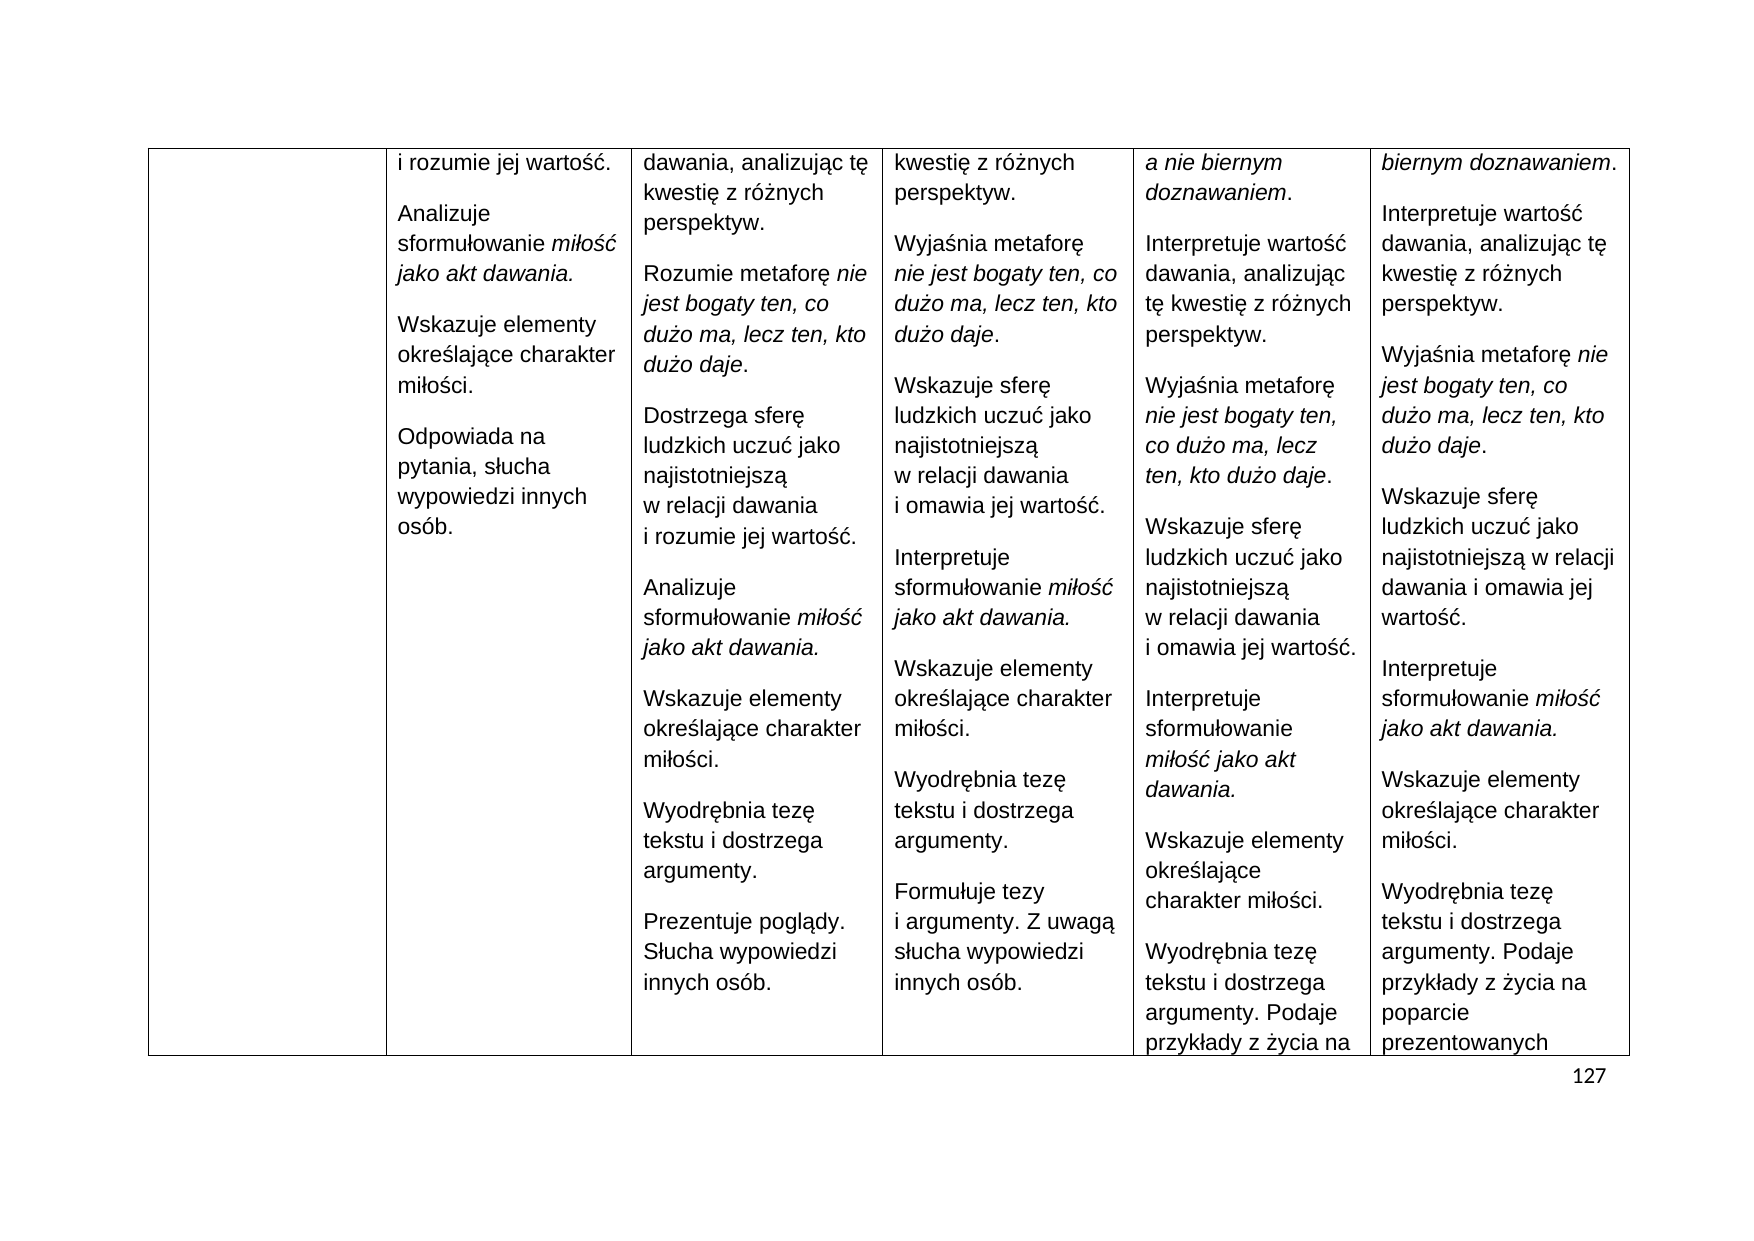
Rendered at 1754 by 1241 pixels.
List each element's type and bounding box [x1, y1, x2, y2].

table_cell [883, 149, 1133, 1055]
table_cell [1134, 149, 1370, 1055]
table_cell [632, 149, 882, 1055]
table_cell [1371, 149, 1629, 1055]
table_cell [387, 149, 631, 1055]
table_cell [149, 149, 386, 1055]
